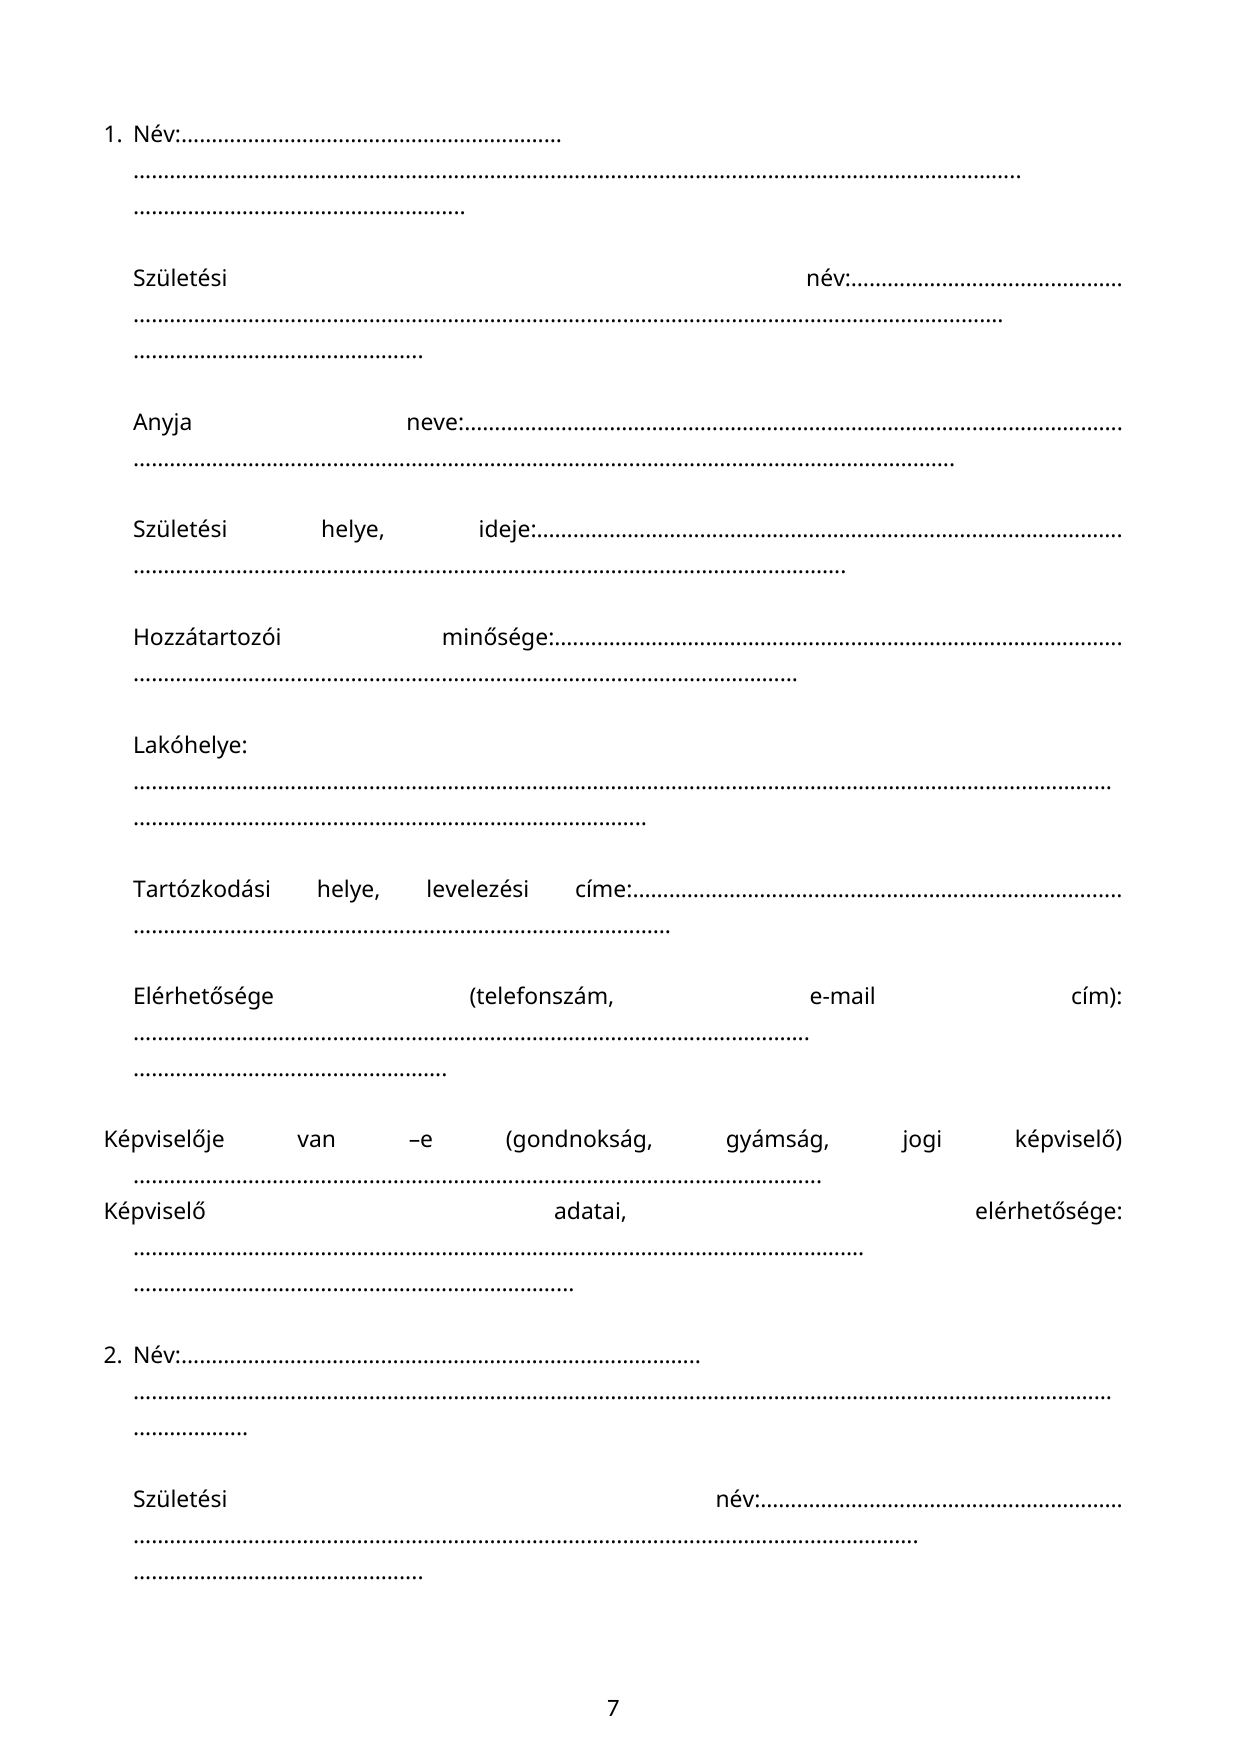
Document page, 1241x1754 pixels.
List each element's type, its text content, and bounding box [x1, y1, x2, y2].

list Képviselője van –e (gondnokság, gyámság, jogi képviselő)…………………………………………………………………………………………………... [103, 1123, 1123, 1191]
list Tartózkodási helye, levelezési címe:…………………………………………………………………...... …………………………………………..………………………………… [133, 873, 1123, 940]
list Születési név:……………………………………… ………………………………………………………………………………………………………………………..…….……………………………………...... [133, 262, 1123, 365]
list Hozzátartozói minősége:….……………………………………………………………………………... ……………………………………………………..………………………………………… [133, 621, 1123, 688]
list Név:…………………………………………………………………………..…………………………………………………………………………………………………………………………………………………………….... [103, 1339, 1123, 1442]
list Név:……………………………………………………… ……………………………………………………………………………………………………………………….………..…………………………………………….... [103, 118, 1123, 221]
list Lakóhelye:………………………………………………………………………………………………………………………………………………………………………………………..……………………………….. [133, 729, 1123, 832]
list Születési név:…………………………………………………… ………………………………………………………………………………………………………………….……………………………………...... [133, 1483, 1123, 1586]
list Anyja neve:………………………………………………………………………………………………. ………………………………………………………………….…….……….……………………………………. [133, 406, 1123, 473]
list Képviselő adatai, elérhetősége:………………………………………………………………………………………………………….…………………………………….………………………... [103, 1195, 1123, 1298]
list Elérhetősége (telefonszám, e-mail cím):………………………………………………………………………………………………….……………………………………………. [133, 980, 1123, 1083]
list Születési helye, ideje:……………………………………………………………………………………. …………………………………………………….…………..……………………………………. [133, 513, 1123, 581]
